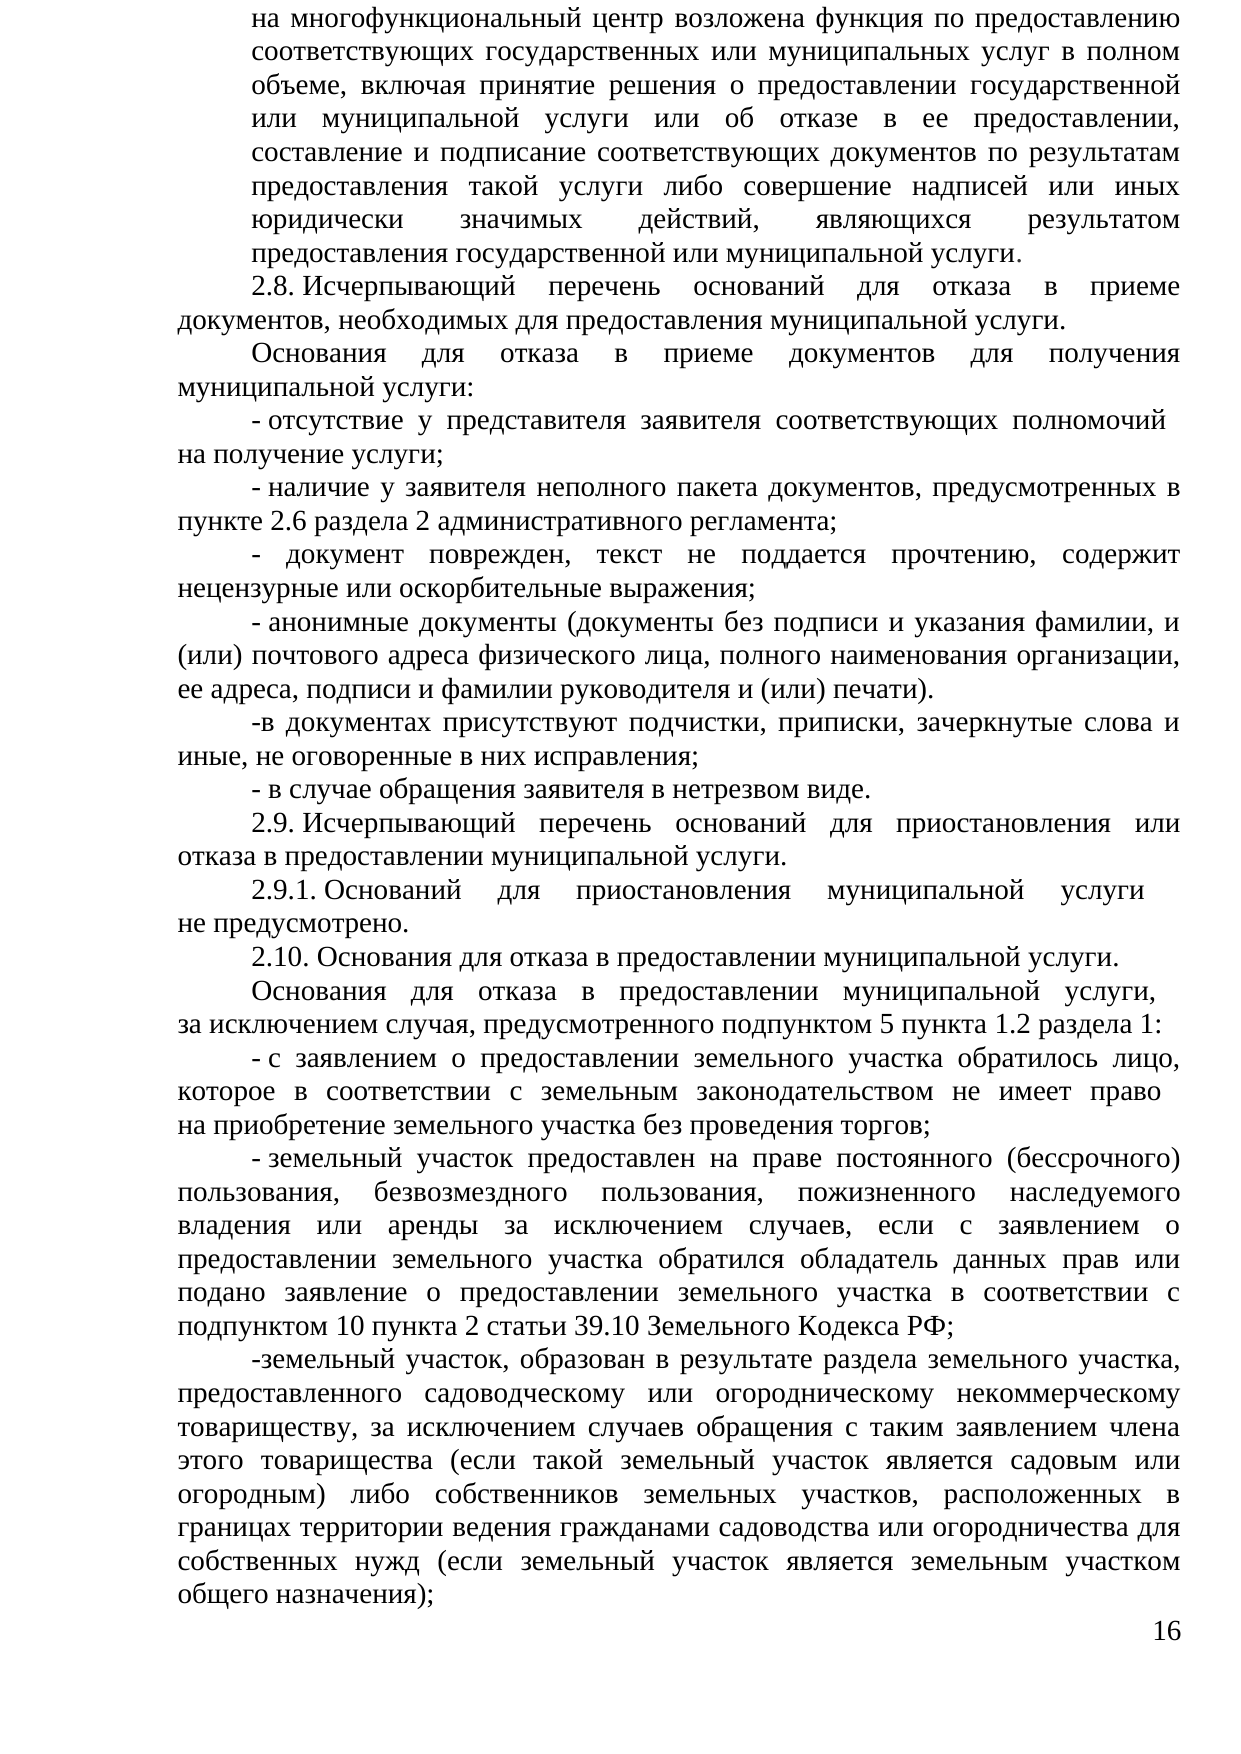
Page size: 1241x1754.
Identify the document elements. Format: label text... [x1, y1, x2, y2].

text - наличие у заявителя неполного пакета документов, предусмотренных в пункте 2.6 раздела 2 административного регламента; [177, 469, 1181, 537]
text -в документах присутствуют подчистки, приписки, зачеркнутые слова и иные, не оговоренные в них исправления; [177, 704, 1181, 771]
text - в случае обращения заявителя в нетрезвом виде. [177, 771, 1181, 805]
text 2.9. Исчерпывающий перечень оснований для приостановления или отказа в предоставлении муниципальной услуги. [177, 805, 1181, 872]
text 2.8. Исчерпывающий перечень оснований для отказа в приеме документов, необходимых для предоставления муниципальной услуги. [177, 268, 1181, 335]
text Основания для отказа в приеме документов для получения муниципальной услуги: [177, 335, 1181, 402]
text - земельный участок предоставлен на праве постоянного (бессрочного) пользования, безвозмездного пользования, пожизненного наследуемого владения или аренды за исключением случаев, если с заявлением о предоставлении земельного участка обратился обладатель данных прав или подано заявление о предоставлении земельного участка в соответствии с подпунктом 10 пункта 2 статьи 39.10 Земельного Кодекса РФ; [177, 1140, 1181, 1342]
text Основания для отказа в предоставлении муниципальной услуги, за исключением случая, предусмотренного подпунктом 5 пункта 1.2 раздела 1: [177, 973, 1181, 1040]
text 2.10. Основания для отказа в предоставлении муниципальной услуги. [177, 939, 1181, 973]
text - с заявлением о предоставлении земельного участка обратилось лицо, которое в соответствии с земельным законодательством не имеет право на приобретение земельного участка без проведения торгов; [177, 1040, 1181, 1140]
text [251, 0, 1181, 268]
text 2.9.1. Оснований для приостановления муниципальной услуги не предусмотрено. [177, 872, 1181, 939]
text - документ поврежден, текст не поддается прочтению, содержит нецензурные или оскорбительные выражения; [177, 537, 1181, 604]
text - отсутствие у представителя заявителя соответствующих полномочий на получение услуги; [177, 402, 1181, 469]
text - анонимные документы (документы без подписи и указания фамилии, и (или) почтового адреса физического лица, полного наименования организации, ее адреса, подписи и фамилии руководителя и (или) печати). [177, 604, 1181, 704]
text -земельный участок, образован в результате раздела земельного участка, предоставленного садоводческому или огородническому некоммерческому товариществу, за исключением случаев обращения с таким заявлением члена этого товарищества (если такой земельный участок является садовым или огородным) либо собственников земельных участков, расположенных в границах территории ведения гражданами садоводства или огородничества для собственных нужд (если земельный участок является земельным участком общего назначения); [177, 1342, 1181, 1610]
